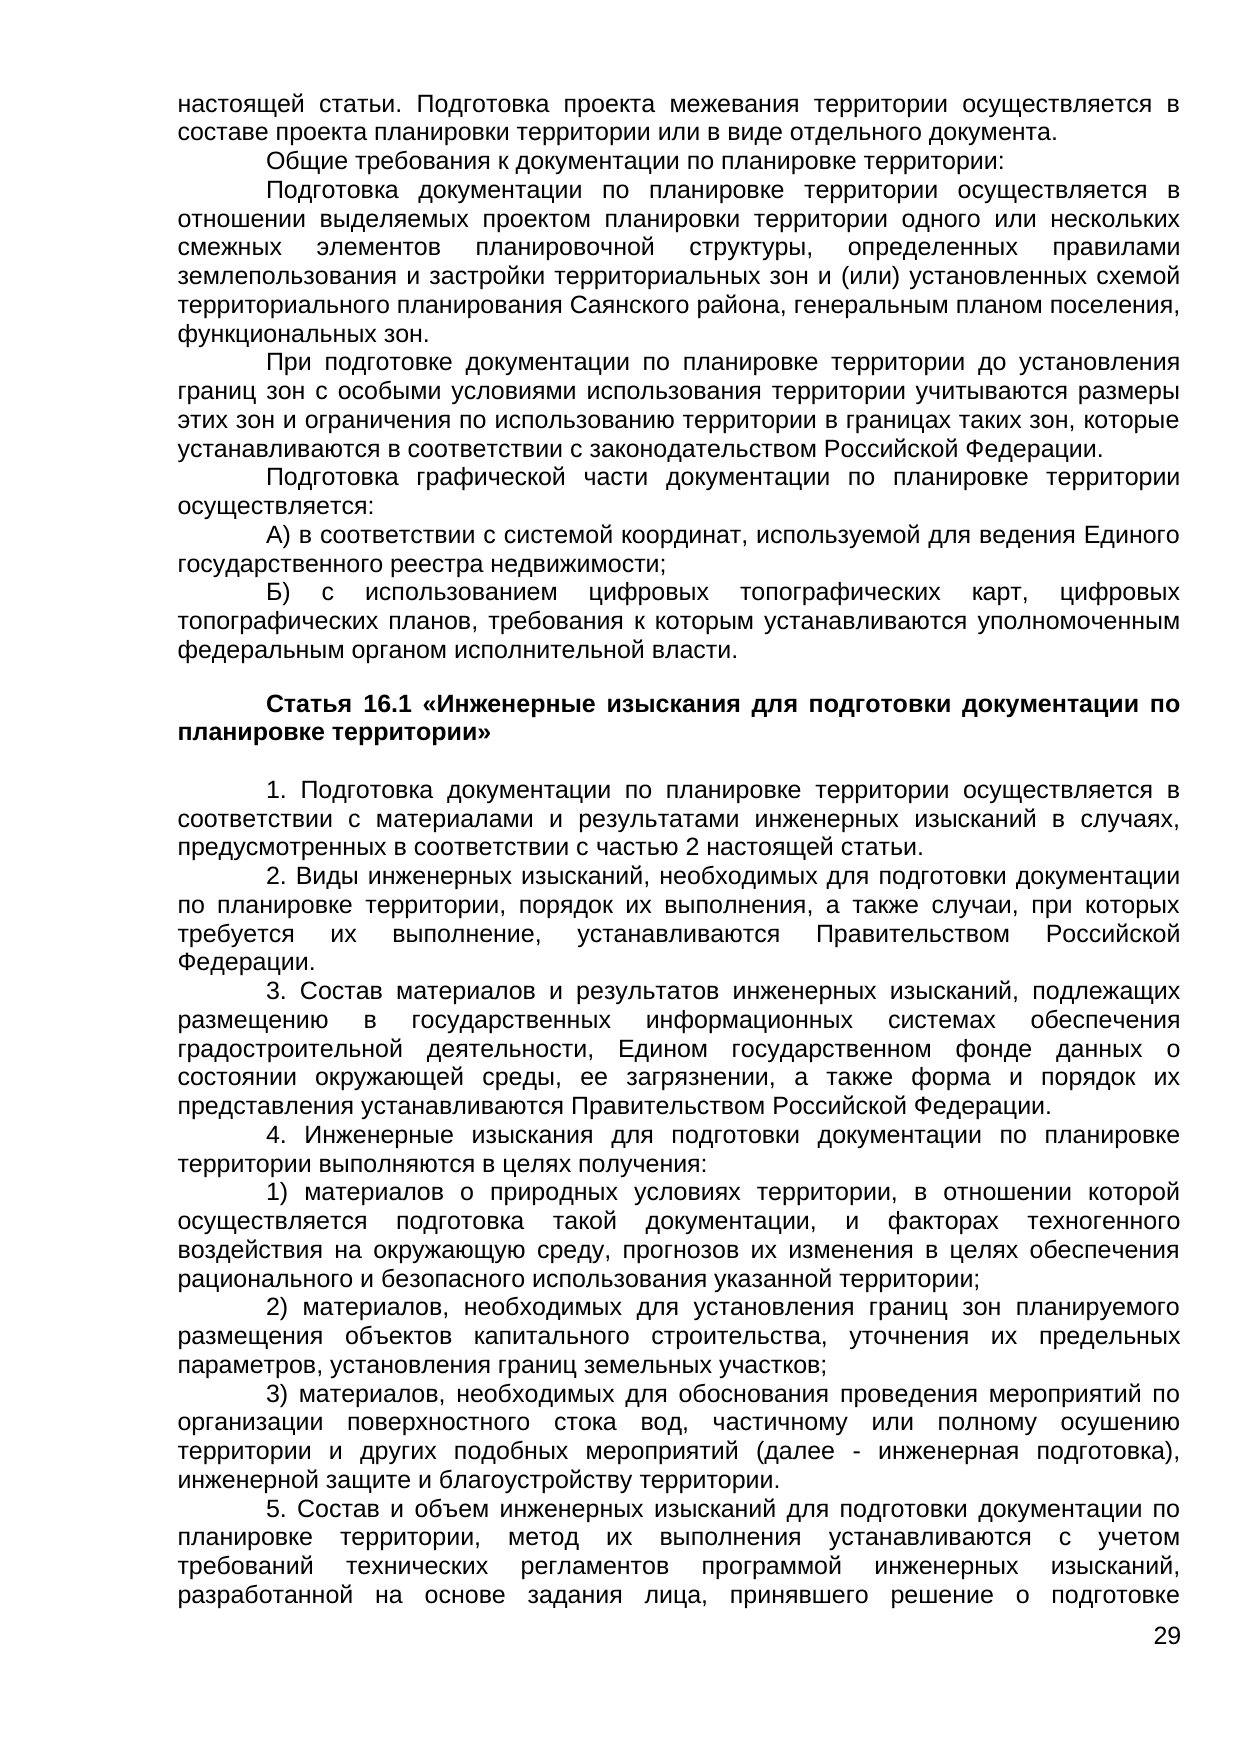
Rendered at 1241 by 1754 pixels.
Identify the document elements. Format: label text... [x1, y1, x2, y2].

text Подготовка документации по планировке территории осуществляется в отношении выделяемых проектом планировки территории одного или нескольких смежных элементов планировочной структуры, определенных правилами землепользования и застройки территориальных зон и (или) установленных схемой территориального планирования Саянского района, генеральным планом поселения, функциональных зон. [177, 175, 1181, 347]
text 4. Инженерные изыскания для подготовки документации по планировке территории выполняются в целях получения: [177, 1120, 1181, 1177]
text Статья 16.1 «Инженерные изыскания для подготовки документации по планировке территории» [177, 689, 1181, 746]
text 1) материалов о природных условиях территории, в отношении которой осуществляется подготовка такой документации, и факторах техногенного воздействия на окружающую среду, прогнозов их изменения в целях обеспечения рационального и безопасного использования указанной территории; [177, 1177, 1181, 1292]
text 3. Состав материалов и результатов инженерных изысканий, подлежащих размещению в государственных информационных системах обеспечения градостроительной деятельности, Едином государственном фонде данных о состоянии окружающей среды, ее загрязнении, а также форма и порядок их представления устанавливаются Правительством Российской Федерации. [177, 976, 1181, 1120]
text Подготовка графической части документации по планировке территории осуществляется: [177, 462, 1181, 520]
text 2) материалов, необходимых для установления границ зон планируемого размещения объектов капитального строительства, уточнения их предельных параметров, установления границ земельных участков; [177, 1292, 1181, 1379]
text При подготовке документации по планировке территории до установления границ зон с особыми условиями использования территории учитываются размеры этих зон и ограничения по использованию территории в границах таких зон, которые устанавливаются в соответствии с законодательством Российской Федерации. [177, 347, 1181, 462]
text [177, 89, 1181, 146]
text А) в соответствии с системой координат, используемой для ведения Единого государственного реестра недвижимости; [177, 520, 1181, 577]
text Б) с использованием цифровых топографических карт, цифровых топографических планов, требования к которым устанавливаются уполномоченным федеральным органом исполнительной власти. [177, 577, 1181, 664]
text 1. Подготовка документации по планировке территории осуществляется в соответствии с материалами и результатами инженерных изысканий в случаях, предусмотренных в соответствии с частью 2 настоящей статьи. [177, 775, 1181, 861]
text 2. Виды инженерных изысканий, необходимых для подготовки документации по планировке территории, порядок их выполнения, а также случаи, при которых требуется их выполнение, устанавливаются Правительством Российской Федерации. [177, 861, 1181, 976]
text Общие требования к документации по планировке территории: [177, 146, 1181, 175]
text 3) материалов, необходимых для обоснования проведения мероприятий по организации поверхностного стока вод, частичному или полному осушению территории и других подобных мероприятий (далее - инженерная подготовка), инженерной защите и благоустройству территории. [177, 1379, 1181, 1494]
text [177, 1494, 1181, 1609]
